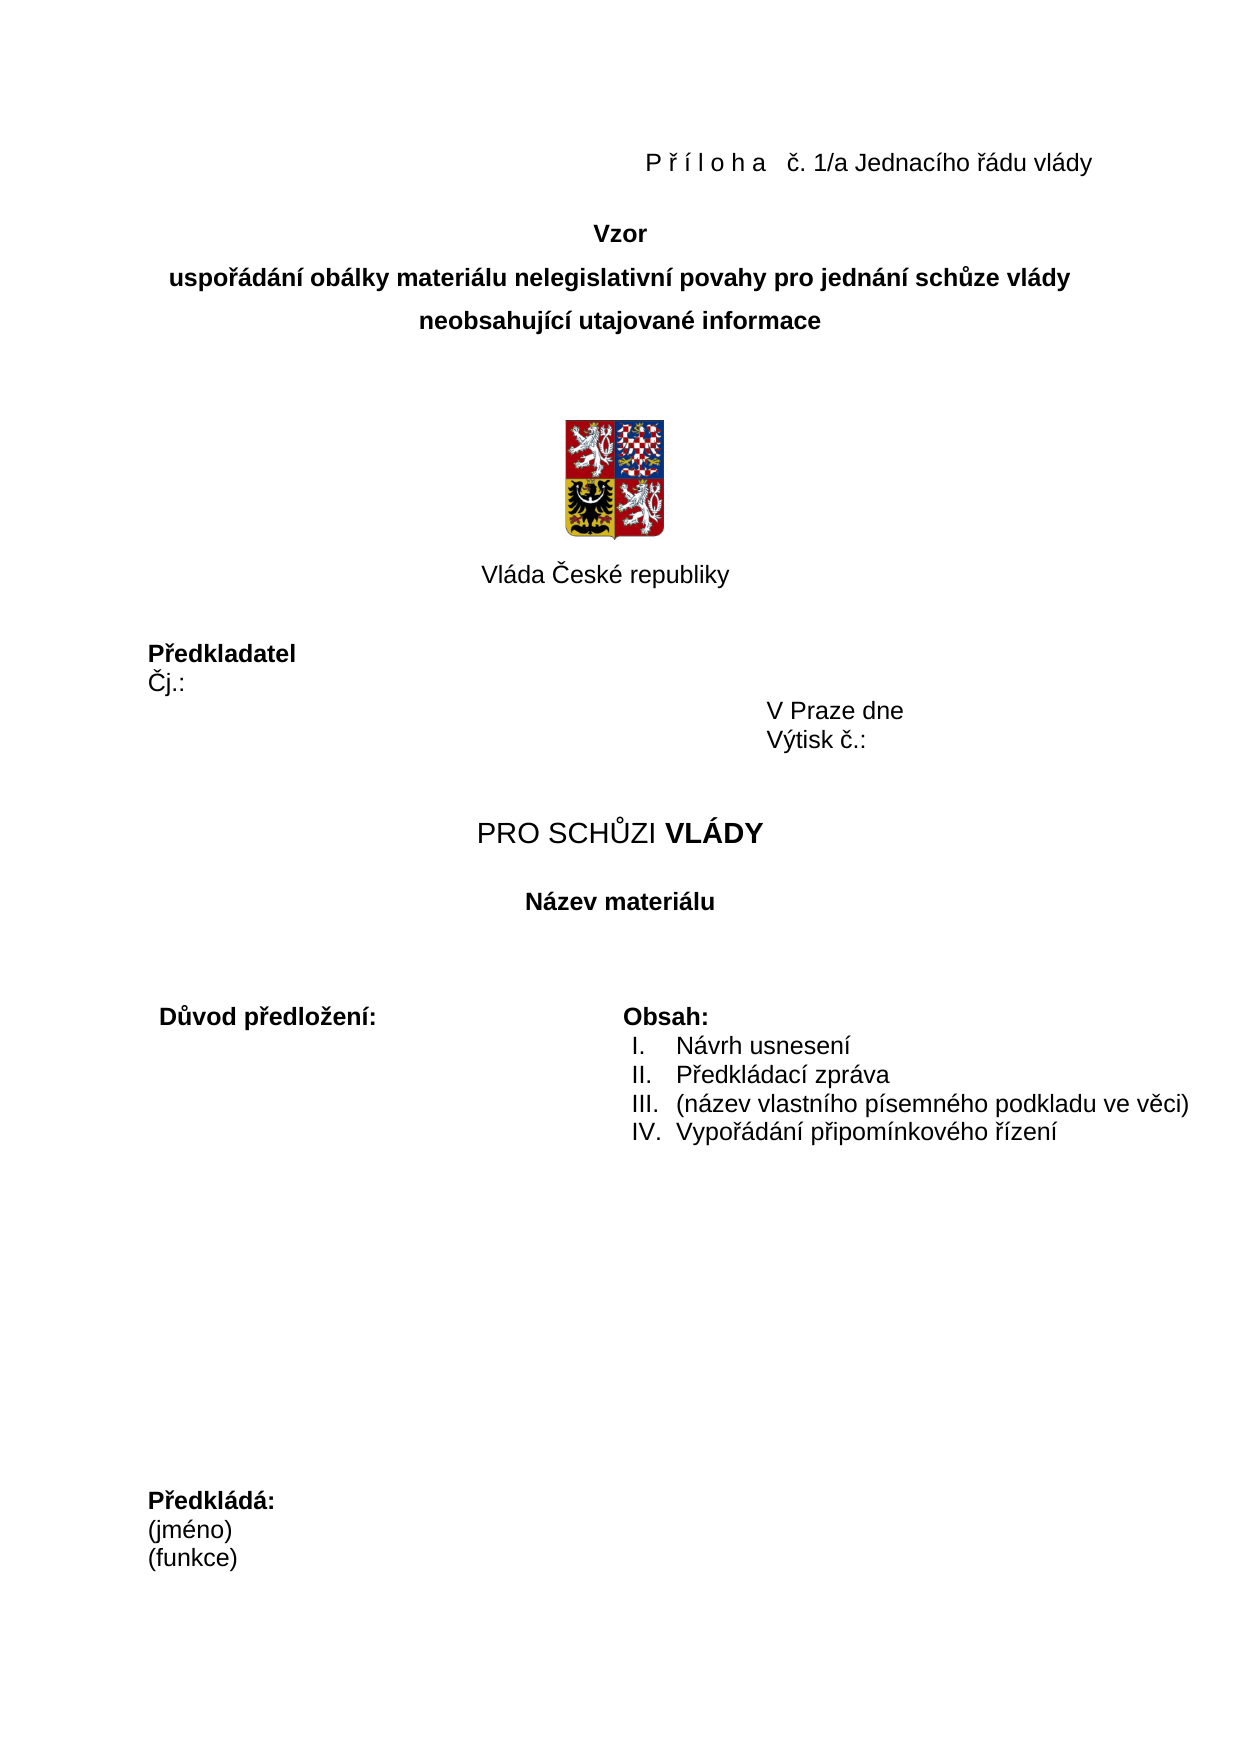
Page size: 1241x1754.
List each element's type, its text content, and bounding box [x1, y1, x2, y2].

text V Praze dne [91, 696, 1093, 725]
text VLÁDY [148, 816, 1093, 850]
picture [565, 420, 664, 540]
text P ř í l o h a č. 1/a Jednacího řádu vlády [148, 148, 1093, 176]
text Čj.: [91, 668, 1093, 696]
text neobsahující utajované informace [148, 306, 1093, 334]
text Předkladatel [148, 639, 1093, 668]
text (funkce) [148, 1543, 1093, 1572]
table_header Důvod předložení: [148, 1003, 583, 1423]
text Výtisk č.: [91, 725, 1093, 754]
text Název materiálu [148, 887, 1093, 916]
text Předkládá: [148, 1486, 1093, 1514]
text Vzor [148, 219, 1093, 248]
table_header Obsah: Návrh usnesení Předkládací zpráva (název vlastního písemného podkladu ve věci) Vypořádání připomínkového řízení [583, 1003, 1207, 1423]
text uspořádání obálky materiálu nelegislativní povahy pro jednání schůze vlády [148, 263, 1093, 291]
text (jméno) [148, 1514, 1093, 1543]
text Vláda České republiky [148, 560, 1093, 589]
